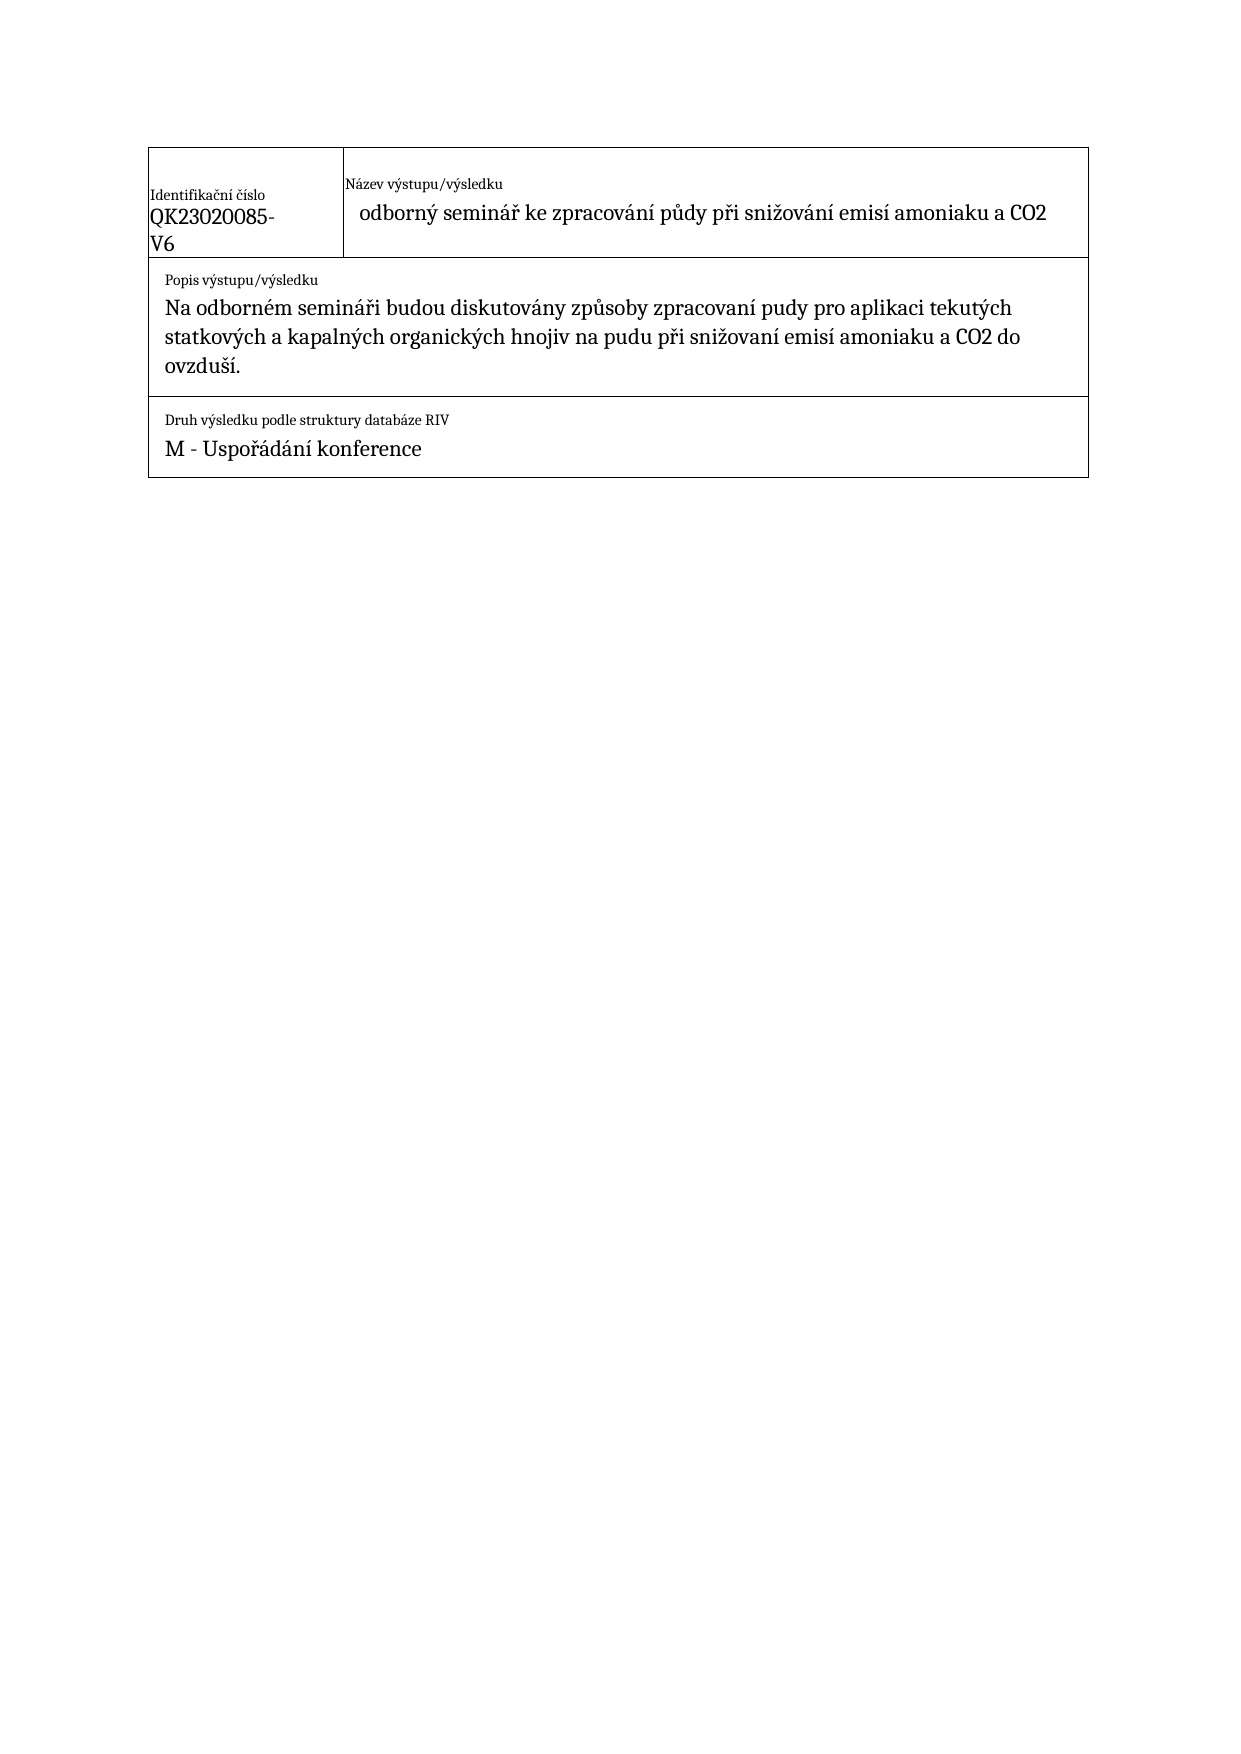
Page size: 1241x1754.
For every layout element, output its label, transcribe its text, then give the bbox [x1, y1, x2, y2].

table_cell Druh výsledku podle struktury databáze RIV M - Uspořádání konference [149, 397, 1088, 477]
table_header Identifikační číslo QK23020085- V6 [149, 148, 343, 257]
table_header Název výstupu/výsledku odborný seminář ke zpracování půdy při snižování emisí amoniaku a CO2 [344, 148, 1088, 257]
table_cell Popis výstupu/výsledku Na odborném semináři budou diskutovány způsoby zpracovaní pudy pro aplikaci tekutých statkových a kapalných organických hnojiv na pudu při snižovaní emisí amoniaku a CO2 do ovzduší. [149, 258, 1088, 396]
